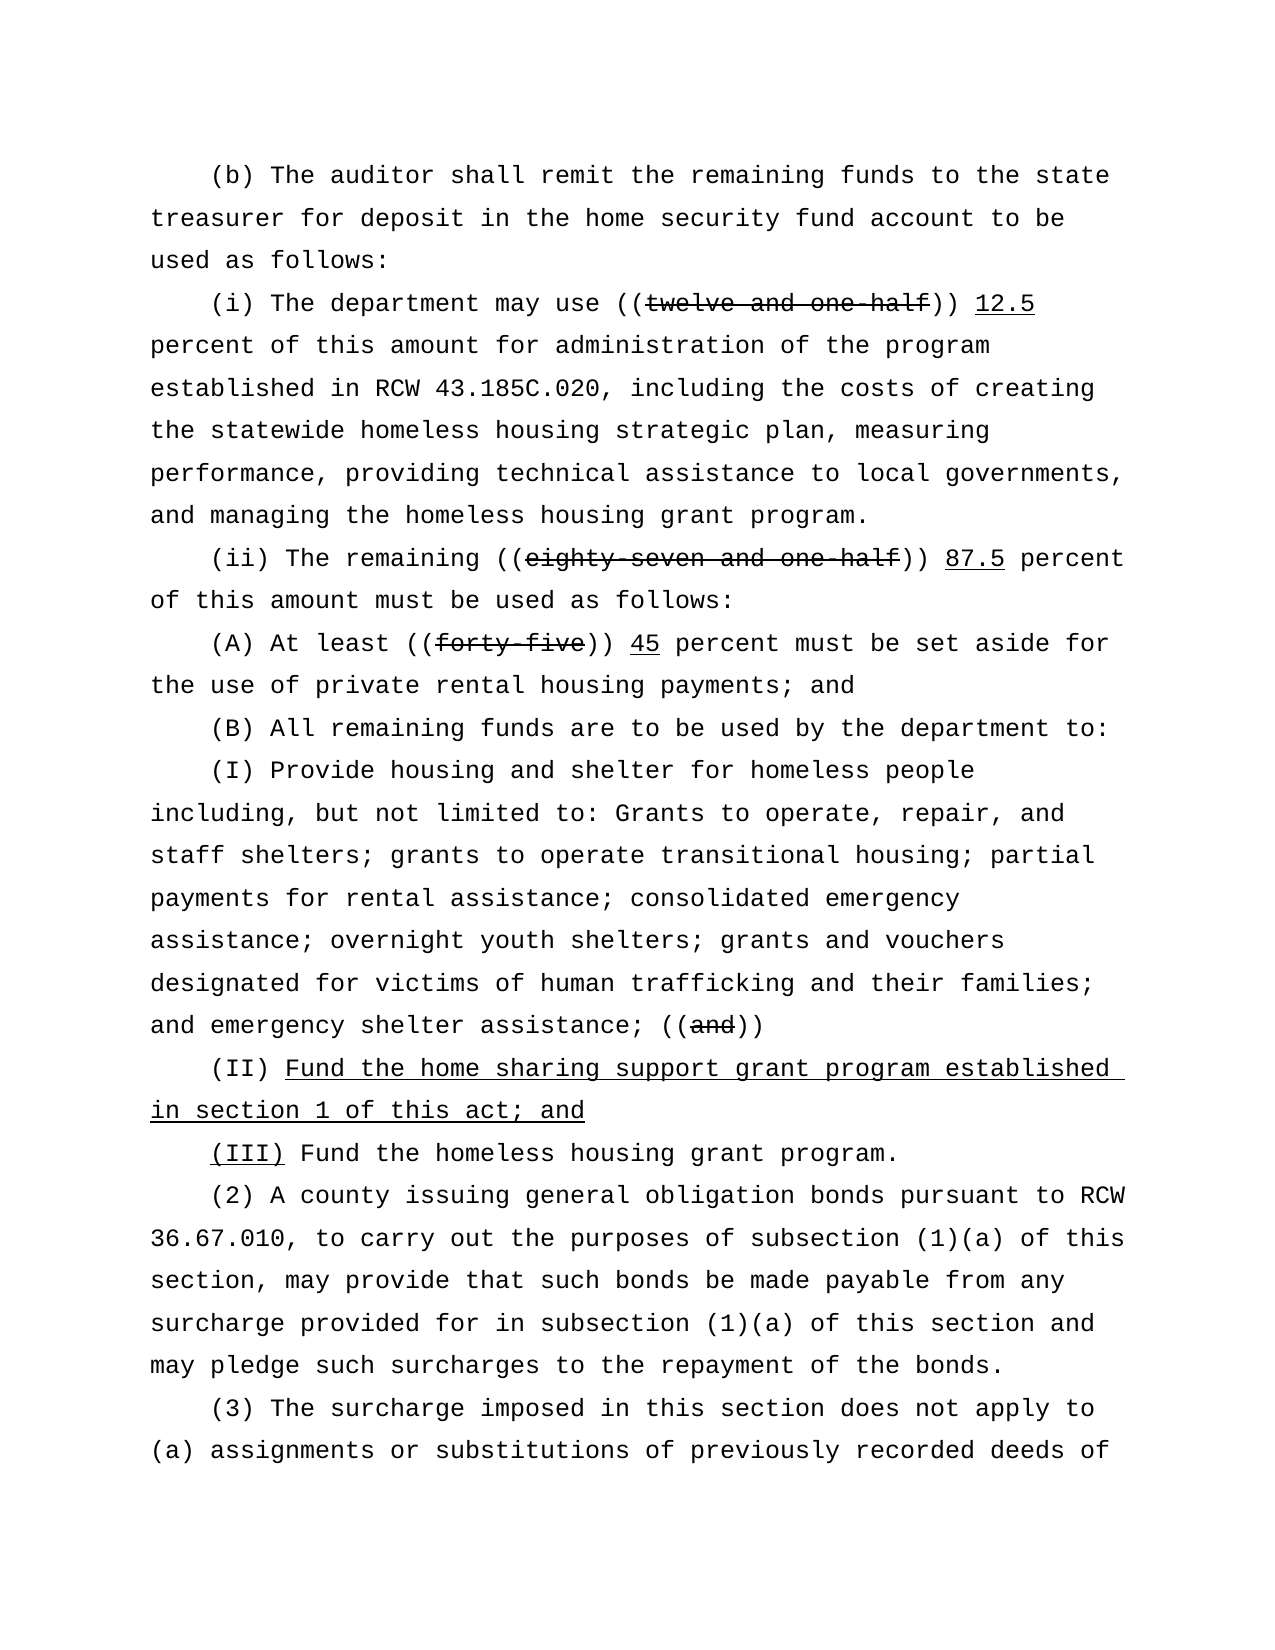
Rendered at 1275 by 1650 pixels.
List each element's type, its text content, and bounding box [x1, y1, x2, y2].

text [150, 1382, 1125, 1467]
text (B) All remaining funds are to be used by the department to: [150, 702, 1125, 745]
text (II) Fund the home sharing support grant program established in section 1 of this act; and [150, 1042, 1125, 1127]
text (III) Fund the homeless housing grant program. [150, 1127, 1125, 1170]
text (b) The auditor shall remit the remaining funds to the state treasurer for deposit in the home security fund account to be used as follows: [150, 150, 1125, 277]
text (A) At least ((forty-five)) 45 percent must be set aside for the use of private rental housing payments; and [150, 617, 1125, 702]
text (i) The department may use ((twelve and one-half)) 12.5 percent of this amount for administration of the program established in RCW 43.185C.020, including the costs of creating the statewide homeless housing strategic plan, measuring performance, providing technical assistance to local governments, and managing the homeless housing grant program. [150, 277, 1125, 532]
text (2) A county issuing general obligation bonds pursuant to RCW 36.67.010, to carry out the purposes of subsection (1)(a) of this section, may provide that such bonds be made payable from any surcharge provided for in subsection (1)(a) of this section and may pledge such surcharges to the repayment of the bonds. [150, 1170, 1125, 1382]
text (ii) The remaining ((eighty-seven and one-half)) 87.5 percent of this amount must be used as follows: [150, 532, 1125, 617]
text (I) Provide housing and shelter for homeless people including, but not limited to: Grants to operate, repair, and staff shelters; grants to operate transitional housing; partial payments for rental assistance; consolidated emergency assistance; overnight youth shelters; grants and vouchers designated for victims of human trafficking and their families; and emergency shelter assistance; ((and)) [150, 745, 1125, 1042]
